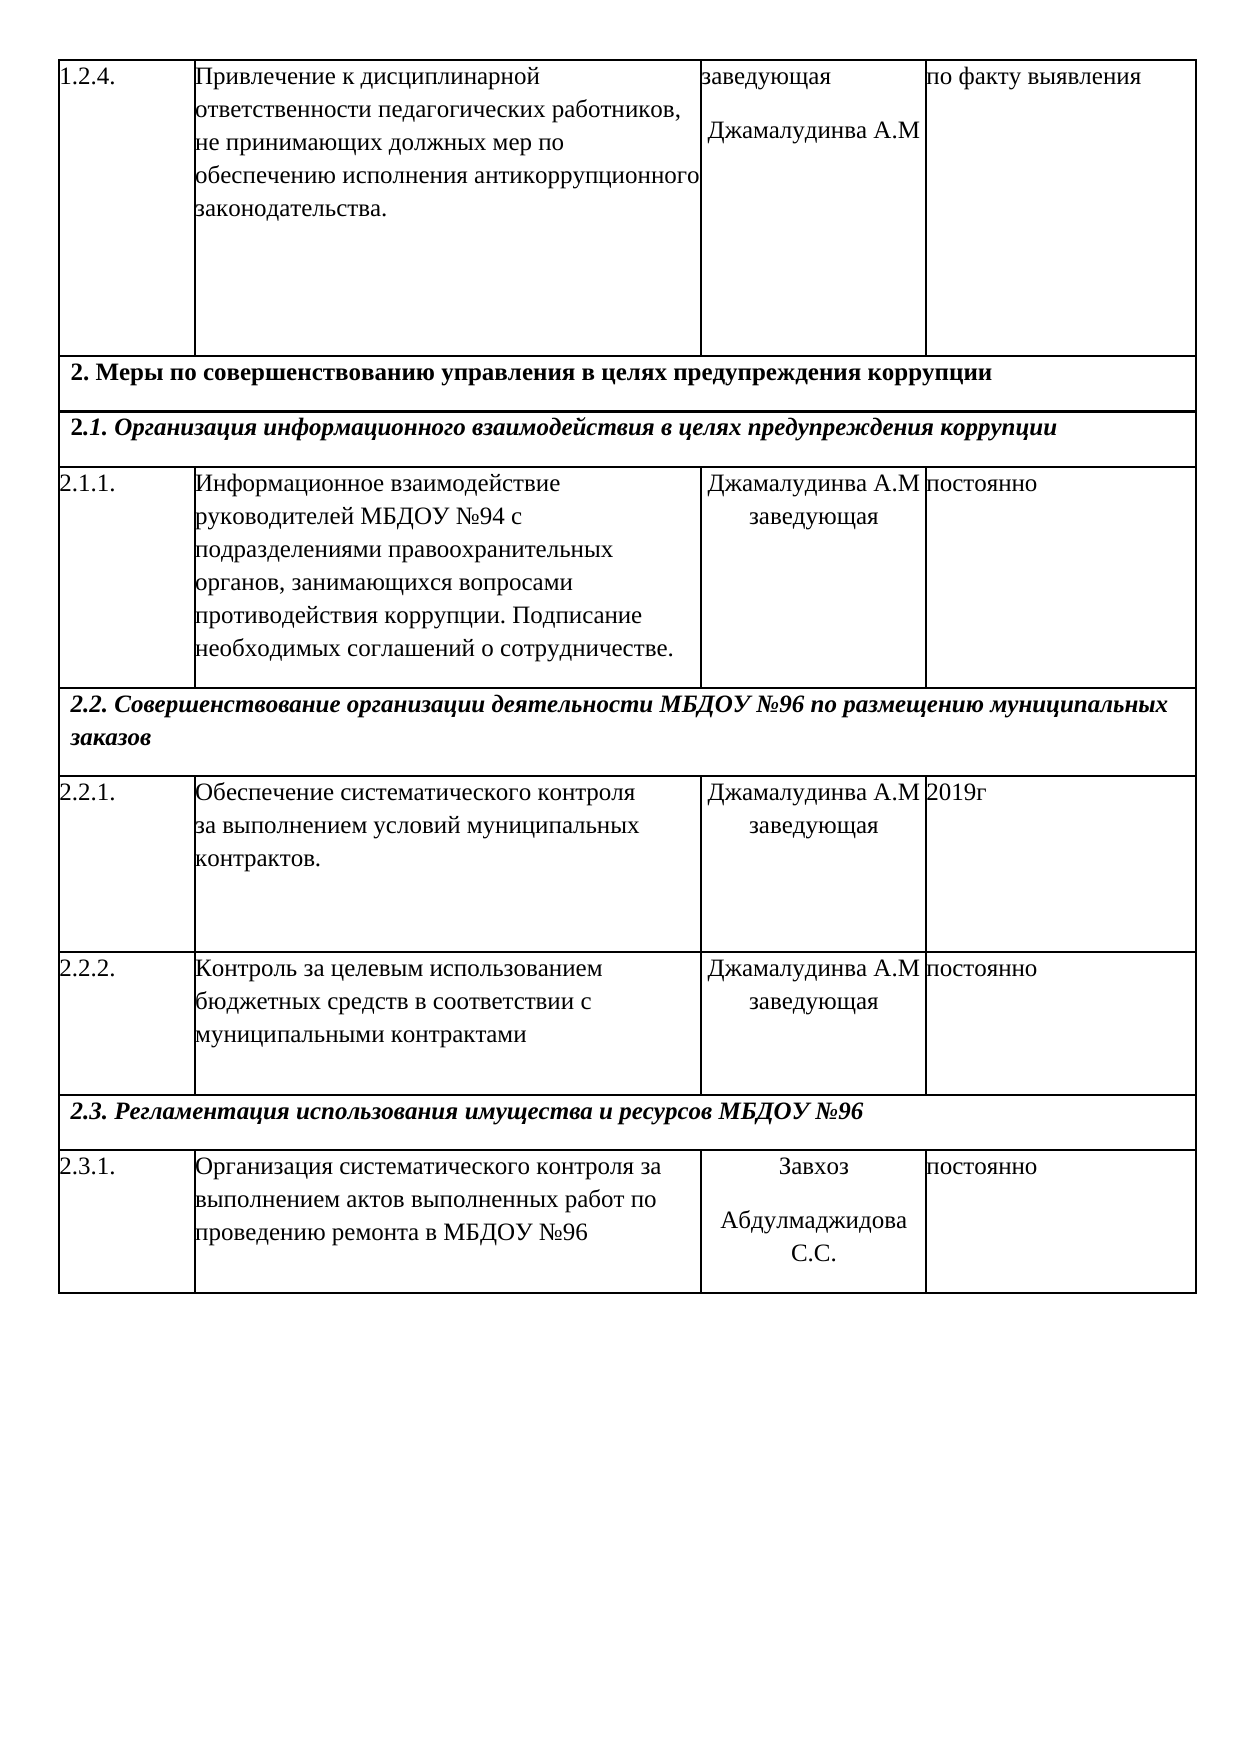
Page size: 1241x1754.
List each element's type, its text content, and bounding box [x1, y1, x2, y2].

table_cell Джамалудинва А.М заведующая [702, 953, 925, 1094]
table_cell 2.3.1. [60, 1151, 194, 1292]
table_cell Информационное взаимодействие руководителей МБДОУ №94 с подразделениями правоохранительных органов, занимающихся вопросами противодействия коррупции. Подписание необходимых соглашений о сотрудничестве. [196, 468, 700, 687]
table_cell Завхоз Абдулмаджидова С.С. [702, 1151, 925, 1292]
table_cell 2.1. Организация информационного взаимодействия в целях предупреждения коррупции [60, 413, 1195, 466]
table_cell 2.2. Совершенствование организации деятельности МБДОУ №96 по размещению муниципальных заказов [60, 689, 1195, 775]
table_cell 1.2.4. [60, 61, 194, 355]
table_cell Джамалудинва А.М заведующая [702, 777, 925, 951]
table_cell 2019г [927, 777, 1195, 951]
table_cell Контроль за целевым использованием бюджетных средств в соответствии с муниципальными контрактами [196, 953, 700, 1094]
table_cell 2. Меры по совершенствованию управления в целях предупреждения коррупции [60, 357, 1195, 410]
table_cell заведующая Джамалудинва А.М [702, 61, 925, 355]
table_cell по факту выявления [927, 61, 1195, 355]
table_cell Привлечение к дисциплинарной ответственности педагогических работников, не принимающих должных мер по обеспечению исполнения антикоррупционного законодательства. [196, 61, 700, 355]
table_cell постоянно [927, 953, 1195, 1094]
table_cell 2.2.1. [60, 777, 194, 951]
table_cell 2.1.1. [60, 468, 194, 687]
table_cell 2.2.2. [60, 953, 194, 1094]
table_cell Джамалудинва А.М заведующая [702, 468, 925, 687]
table_cell постоянно [927, 1151, 1195, 1292]
table_cell постоянно [927, 468, 1195, 687]
table_cell Организация систематического контроля за выполнением актов выполненных работ по проведению ремонта в МБДОУ №96 [196, 1151, 700, 1292]
table_cell 2.3. Регламентация использования имущества и ресурсов МБДОУ №96 [60, 1096, 1195, 1149]
table_cell Обеспечение систематического контроля за выполнением условий муниципальных контрактов. [196, 777, 700, 951]
